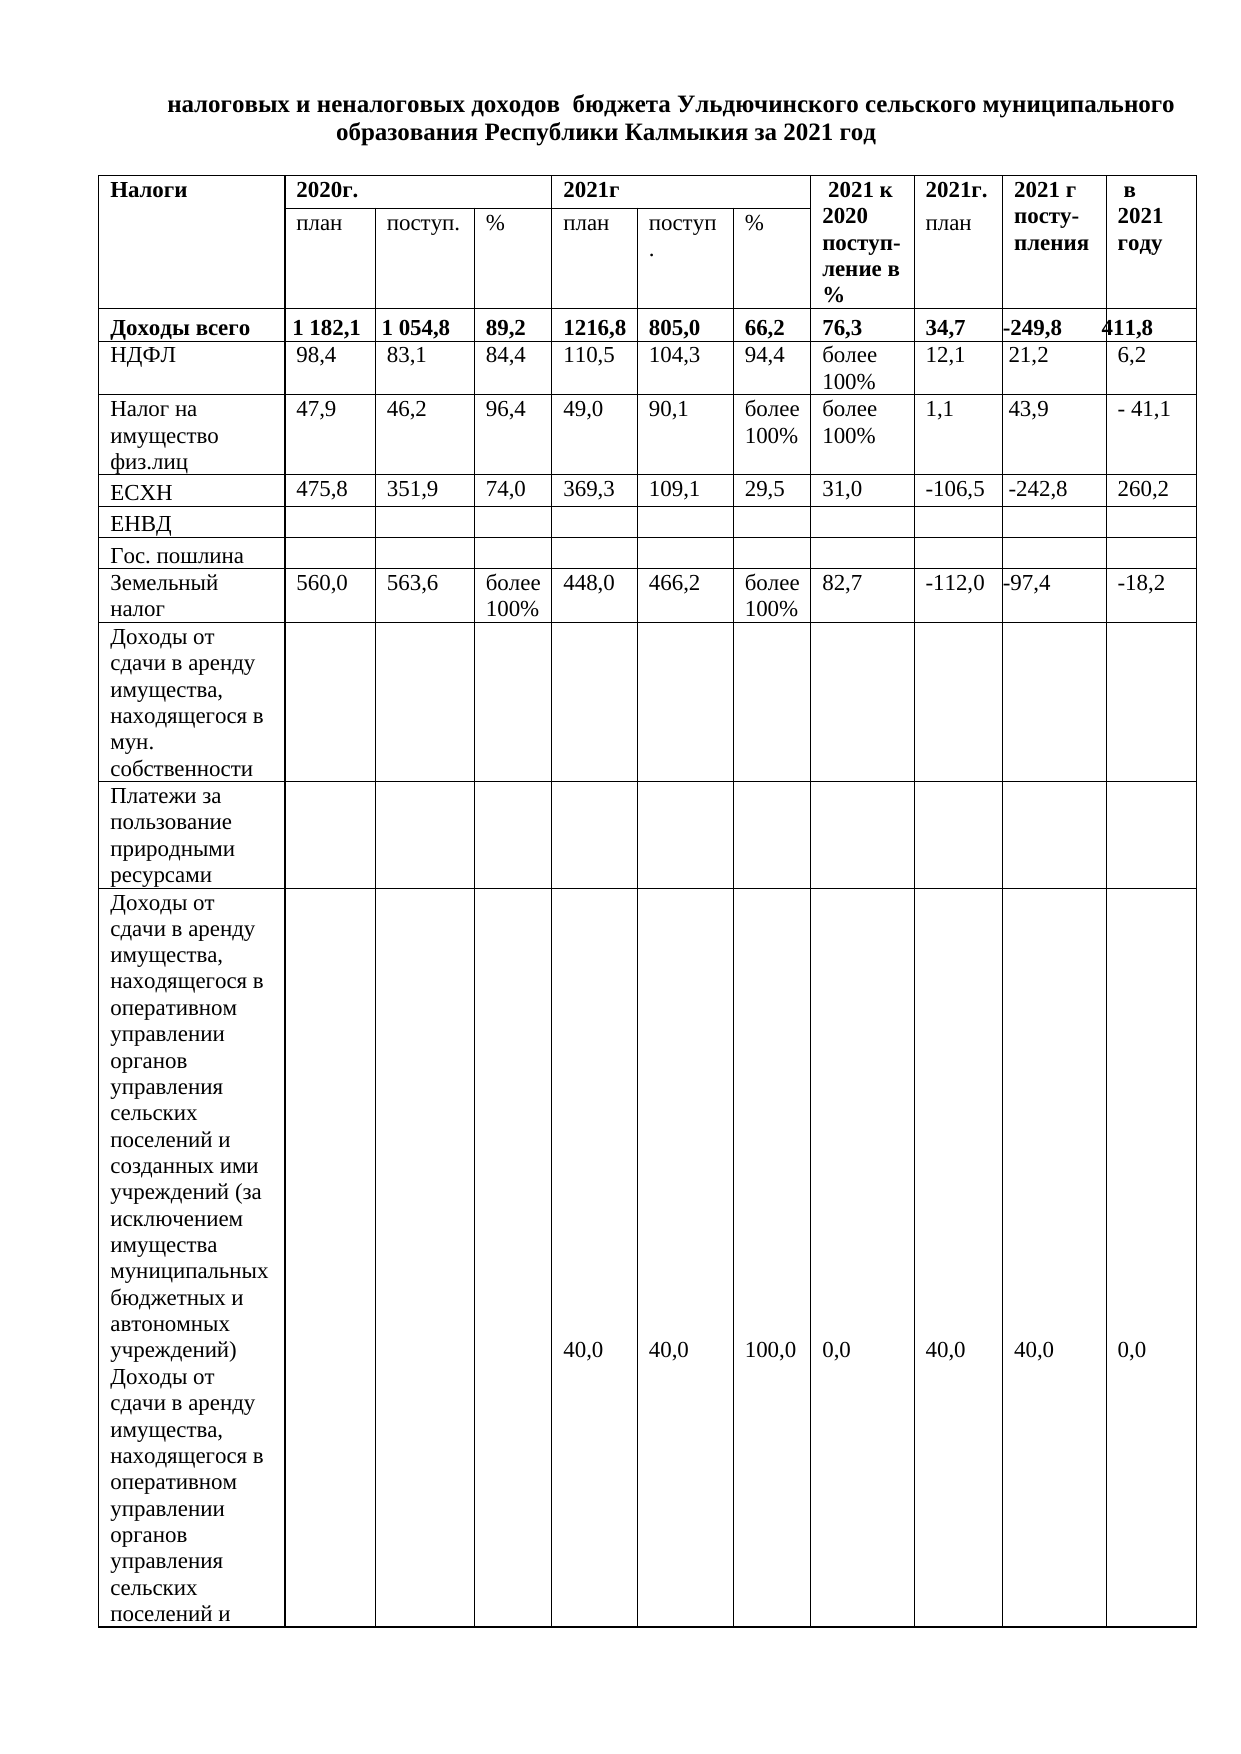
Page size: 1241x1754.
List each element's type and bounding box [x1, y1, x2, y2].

table_header [87, 89, 1240, 146]
table_cell [87, 146, 1240, 1627]
